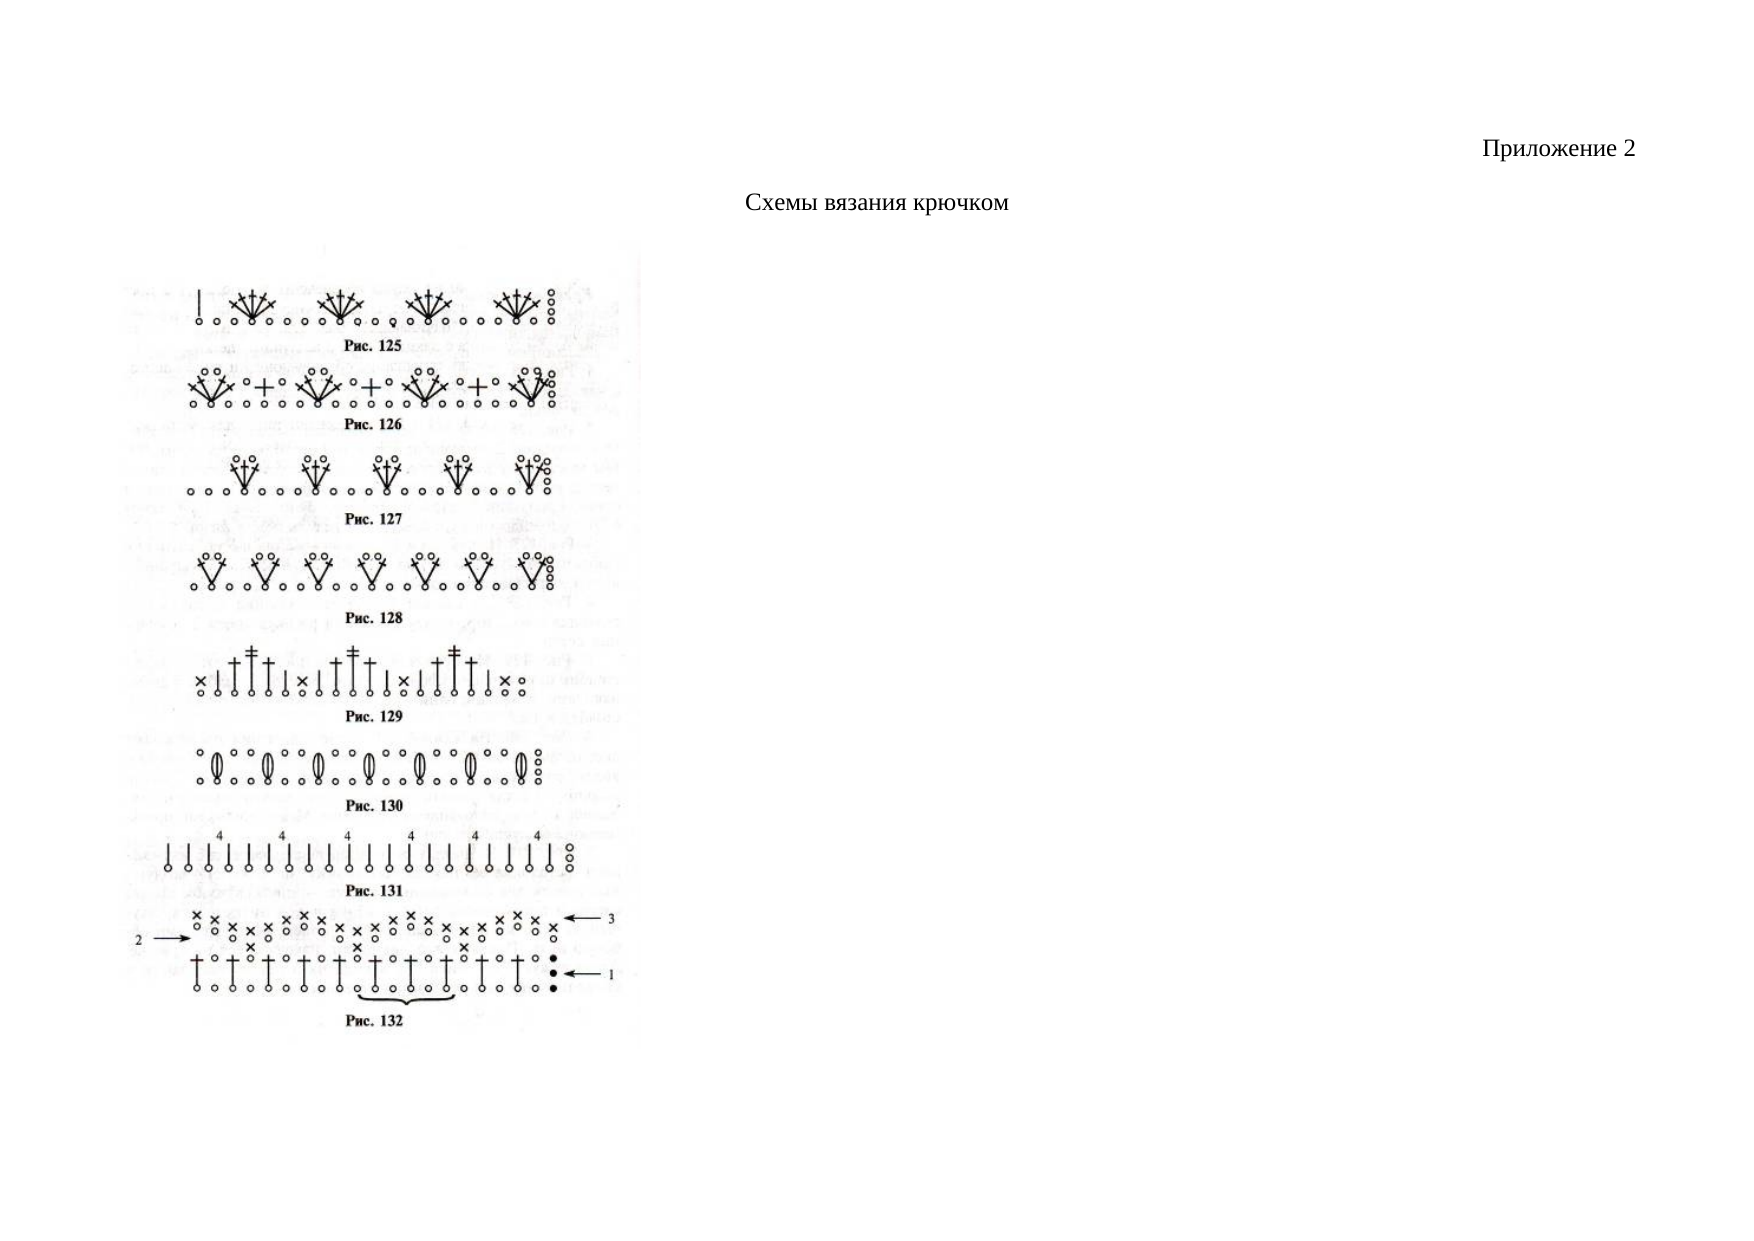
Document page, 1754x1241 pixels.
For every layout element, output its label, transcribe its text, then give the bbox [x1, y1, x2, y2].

text Схемы вязания крючком [118, 187, 1636, 216]
picture [118, 240, 641, 1049]
text Приложение 2 [118, 133, 1636, 162]
